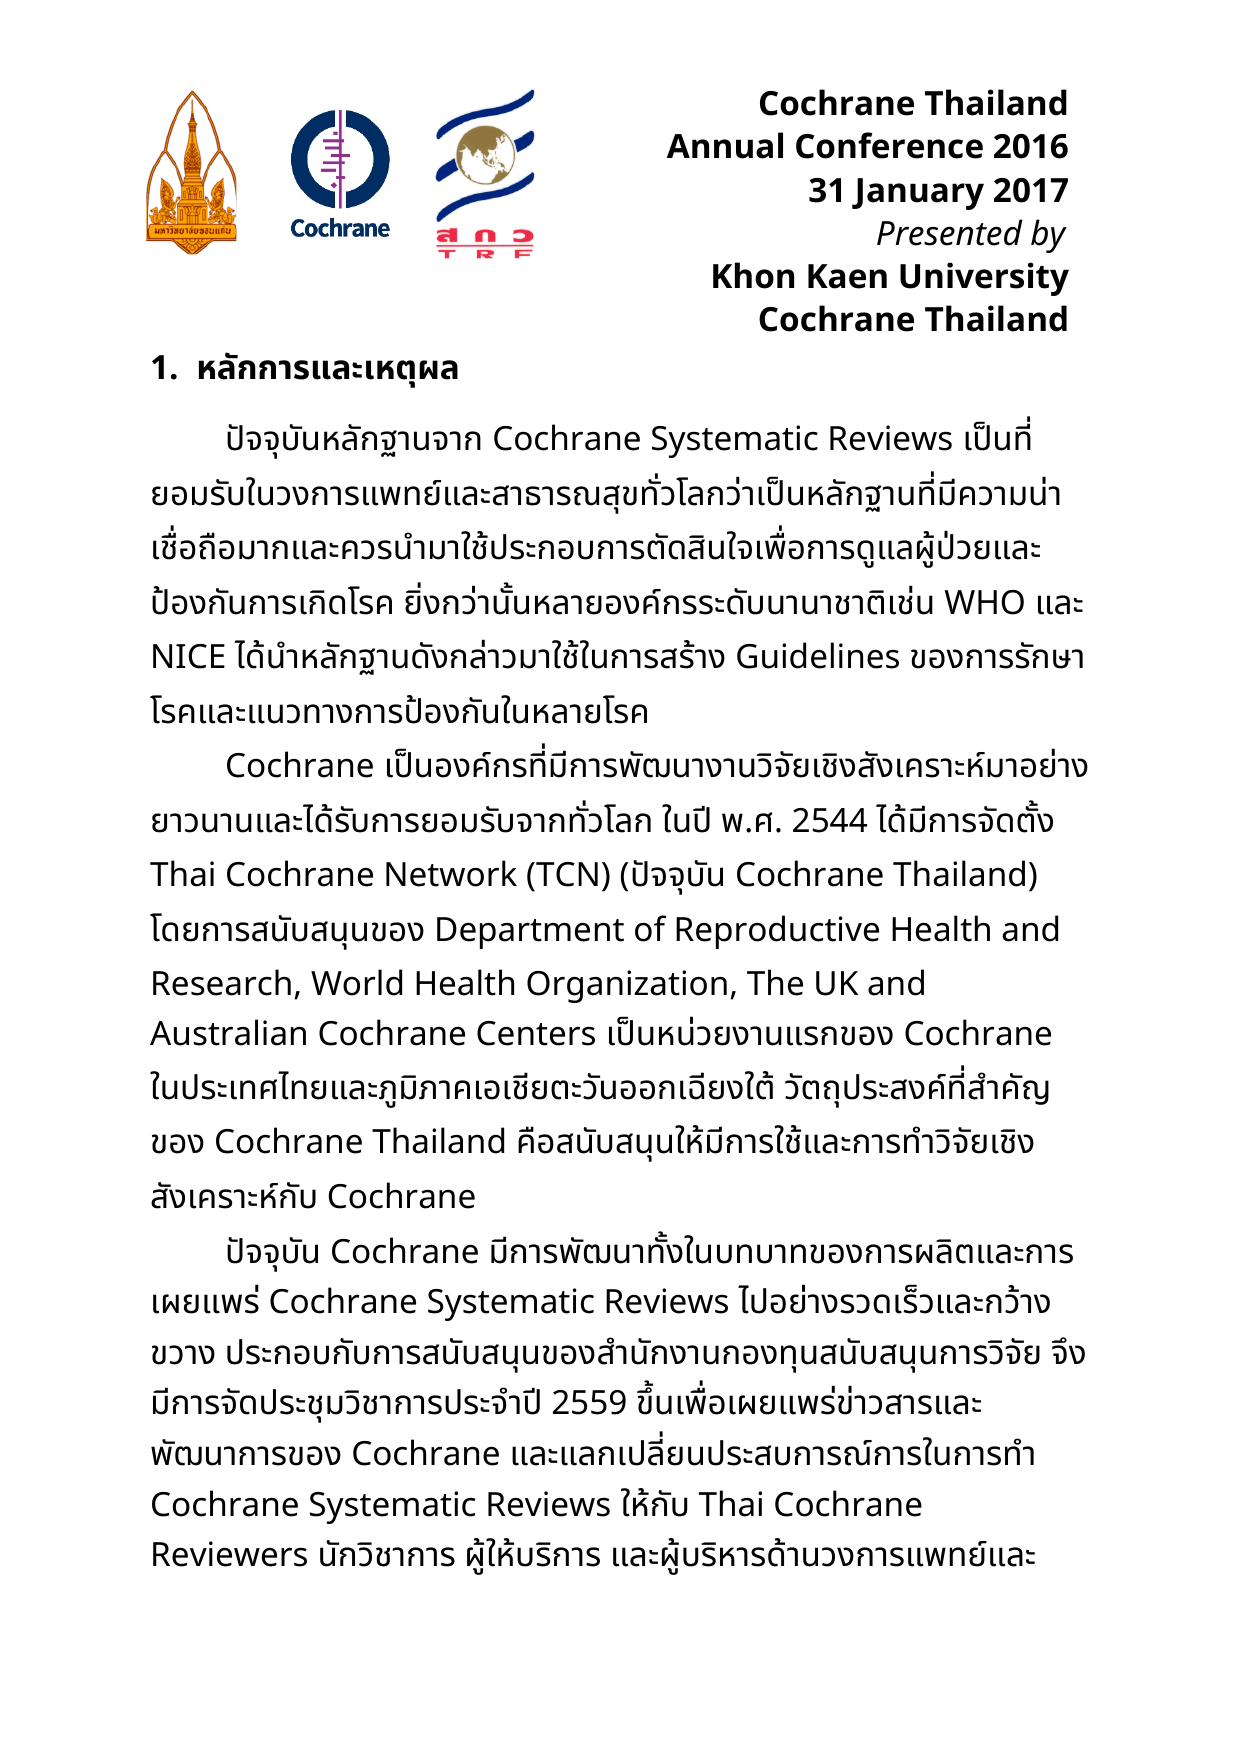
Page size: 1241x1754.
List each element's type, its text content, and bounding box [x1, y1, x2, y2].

table_header [139, 81, 270, 340]
text ปัจจุบันหลักฐานจาก Cochrane Systematic Reviews เป็นที่ยอมรับในวงการแพทย์และสาธารณสุขทั่วโลกว่าเป็นหลักฐานที่มีความน่าเชื่อถือมากและควรนำมาใช้ประกอบการตัดสินใจเพื่อการดูแลผู้ป่วยและป้องกันการเกิดโรค ยิ่งกว่านั้นหลายองค์กรระดับนานาชาติเช่น WHO และ NICE ได้นำหลักฐานดังกล่าวมาใช้ในการสร้าง Guidelines ของการรักษาโรคและแนวทางการป้องกันในหลายโรค [150, 415, 1090, 738]
picture [434, 86, 538, 261]
table_header [416, 81, 563, 340]
table_header [270, 81, 416, 340]
table_header Cochrane Thailand Annual Conference 2016 31 January 2017 Presented by Khon Kaen University Cochrane Thailand [564, 81, 1080, 340]
text 1. หลักการและเหตุผล [150, 150, 1090, 394]
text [150, 1227, 1090, 1582]
text Cochrane เป็นองค์กรที่มีการพัฒนางานวิจัยเชิงสังเคราะห์มาอย่างยาวนานและได้รับการยอมรับจากทั่วโลก ในปี พ.ศ. 2544 ได้มีการจัดตั้ง Thai Cochrane Network (TCN) (ปัจจุบัน Cochrane Thailand) โดยการสนับสนุนของ Department of Reproductive Health and Research, World Health Organization, The UK and Australian Cochrane Centers เป็นหน่วยงานแรกของ Cochrane ในประเทศไทยและภูมิภาคเอเชียตะวันออกเฉียงใต้ วัตถุประสงค์ที่สำคัญของ Cochrane Thailand คือสนับสนุนให้มีการใช้และการทำวิจัยเชิงสังเคราะห์กับ Cochrane [150, 742, 1090, 1223]
picture [273, 106, 404, 238]
picture [145, 90, 236, 253]
